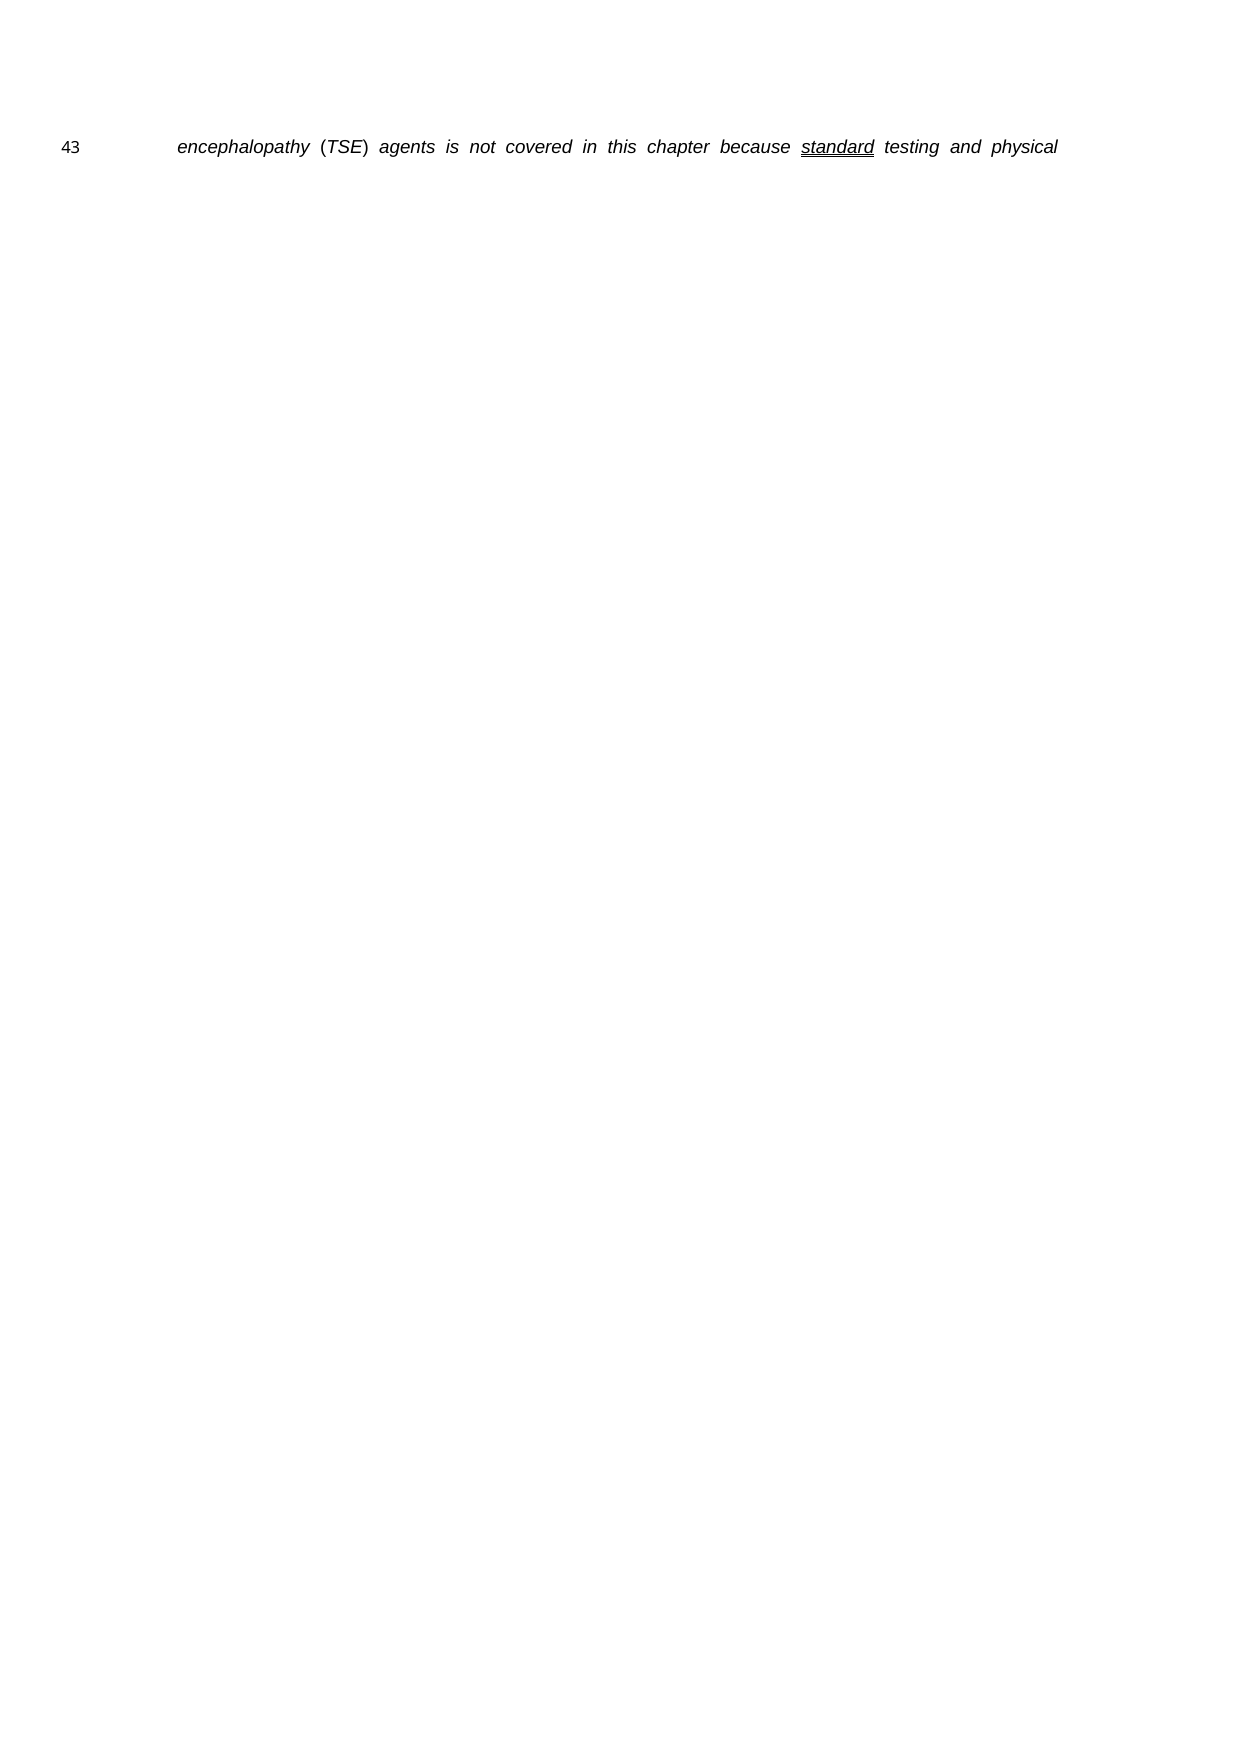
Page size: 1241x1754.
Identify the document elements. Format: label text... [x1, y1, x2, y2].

list encephalopathy (TSE) agents is not covered in this chapter because standard testing and physical [61, 135, 1165, 158]
